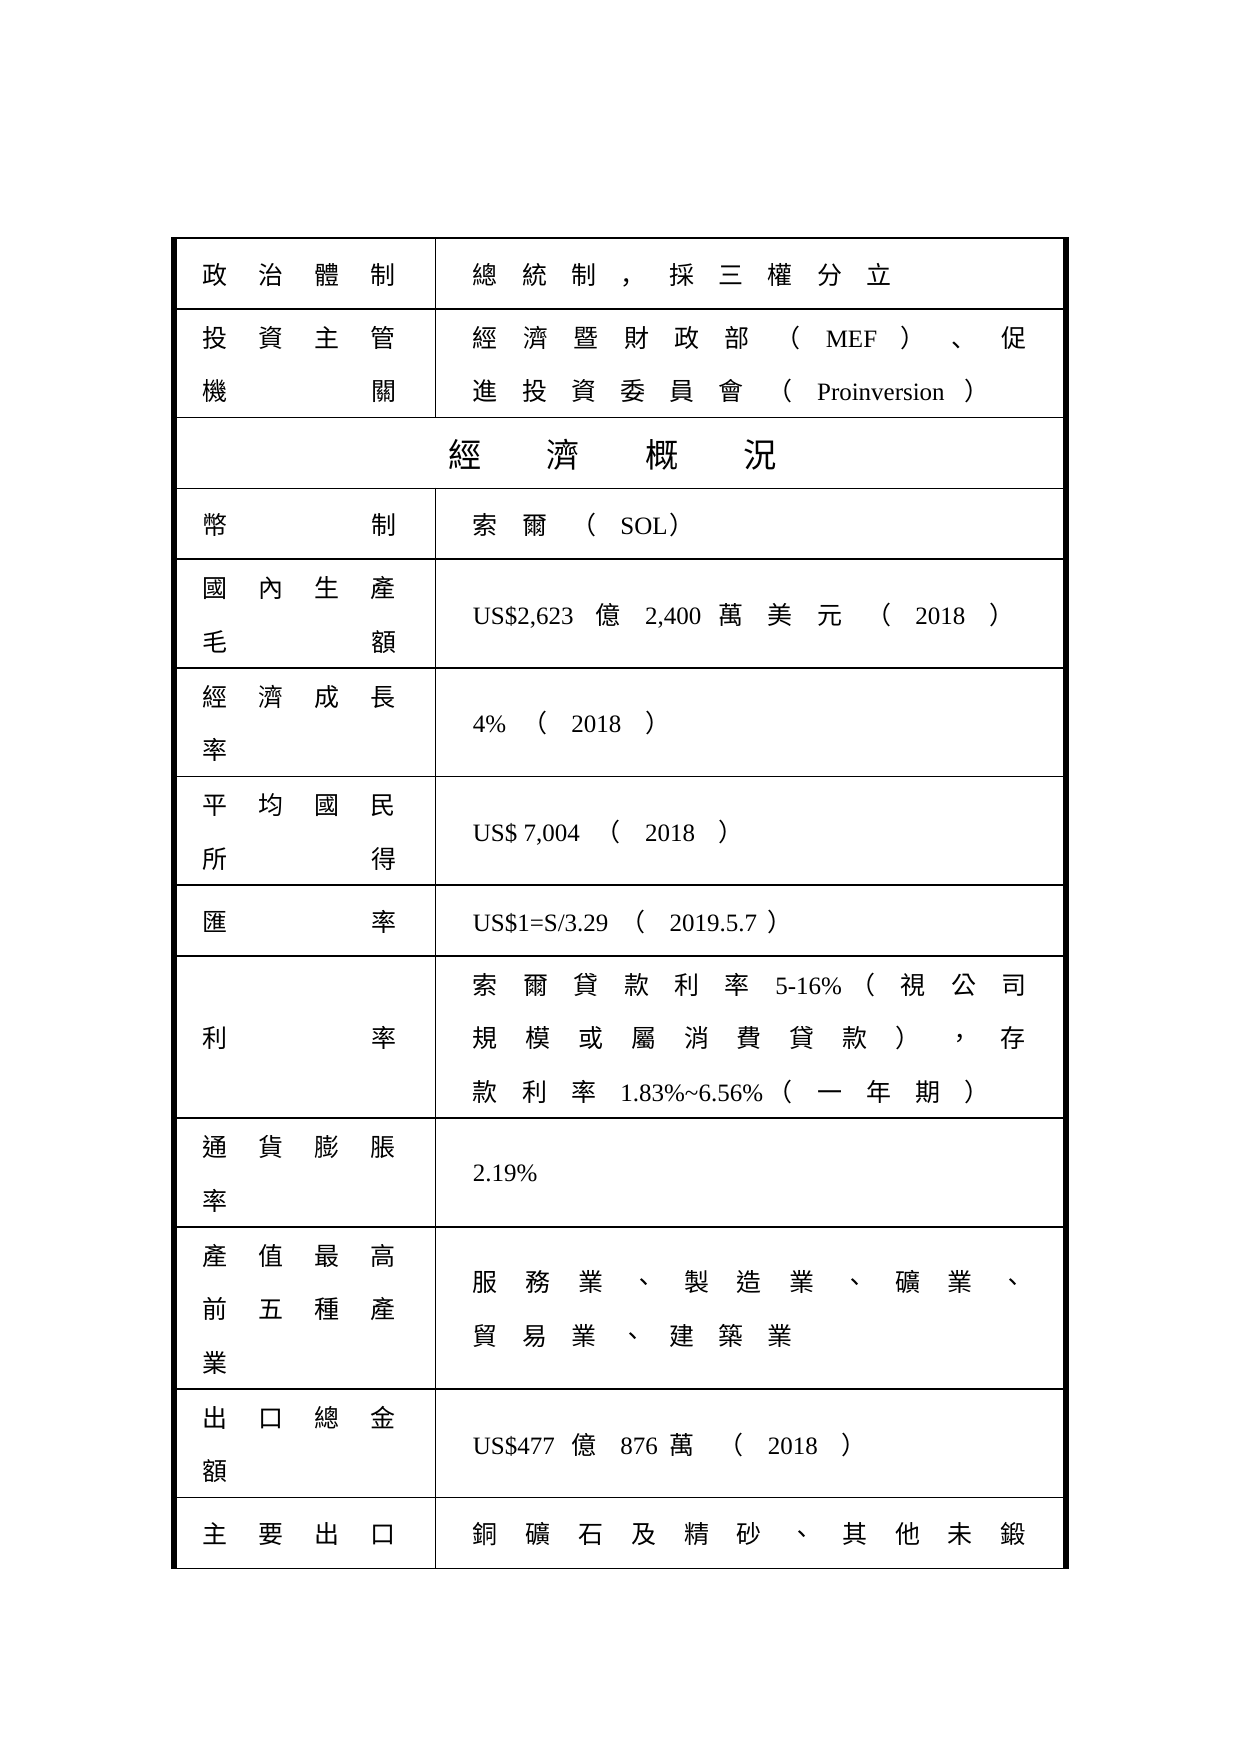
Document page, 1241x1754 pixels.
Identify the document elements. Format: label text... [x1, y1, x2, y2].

table_cell 經 濟 概 況 [177, 418, 1063, 487]
table_cell 經濟暨財政部（MEF）、促進投資委員會（Proinversion） [436, 310, 1063, 417]
table_cell 4%（2018） [436, 669, 1063, 776]
table_cell 索爾（SOL） [436, 489, 1063, 558]
table_cell 利率 [177, 957, 435, 1117]
table_cell US$477億876萬（2018） [436, 1390, 1063, 1497]
table_cell 索爾貸款利率5-16%（視公司規模或屬消費貸款），存款利率1.83%~6.56%（一年期） [436, 957, 1063, 1117]
table_cell 投資主管機關 [177, 310, 435, 417]
table_cell 主要出口產品 [177, 1498, 435, 1568]
table_cell 幣制 [177, 489, 435, 558]
table_cell 出口總金額 [177, 1390, 435, 1497]
table_cell 通貨膨脹率 [177, 1119, 435, 1226]
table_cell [436, 1498, 1063, 1568]
table_cell 平均國民所得 [177, 777, 435, 884]
table_cell 政治體制 [177, 239, 435, 308]
table_cell 總統制，採三權分立 [436, 239, 1063, 308]
table_cell 匯率 [177, 886, 435, 955]
table_cell 國內生產毛額 [177, 560, 435, 667]
table_cell 2.19% [436, 1119, 1063, 1226]
table_cell US$ 7,004（2018） [436, 777, 1063, 884]
table_cell 產值最高前五種產業 [177, 1228, 435, 1388]
table_cell US$1=S/3.29（2019.5.7） [436, 886, 1063, 955]
table_cell US$2,623億2,400萬美元（2018） [436, 560, 1063, 667]
table_cell 服務業、製造業、礦業、貿易業、建築業 [436, 1228, 1063, 1388]
table_cell 經濟成長率 [177, 669, 435, 776]
